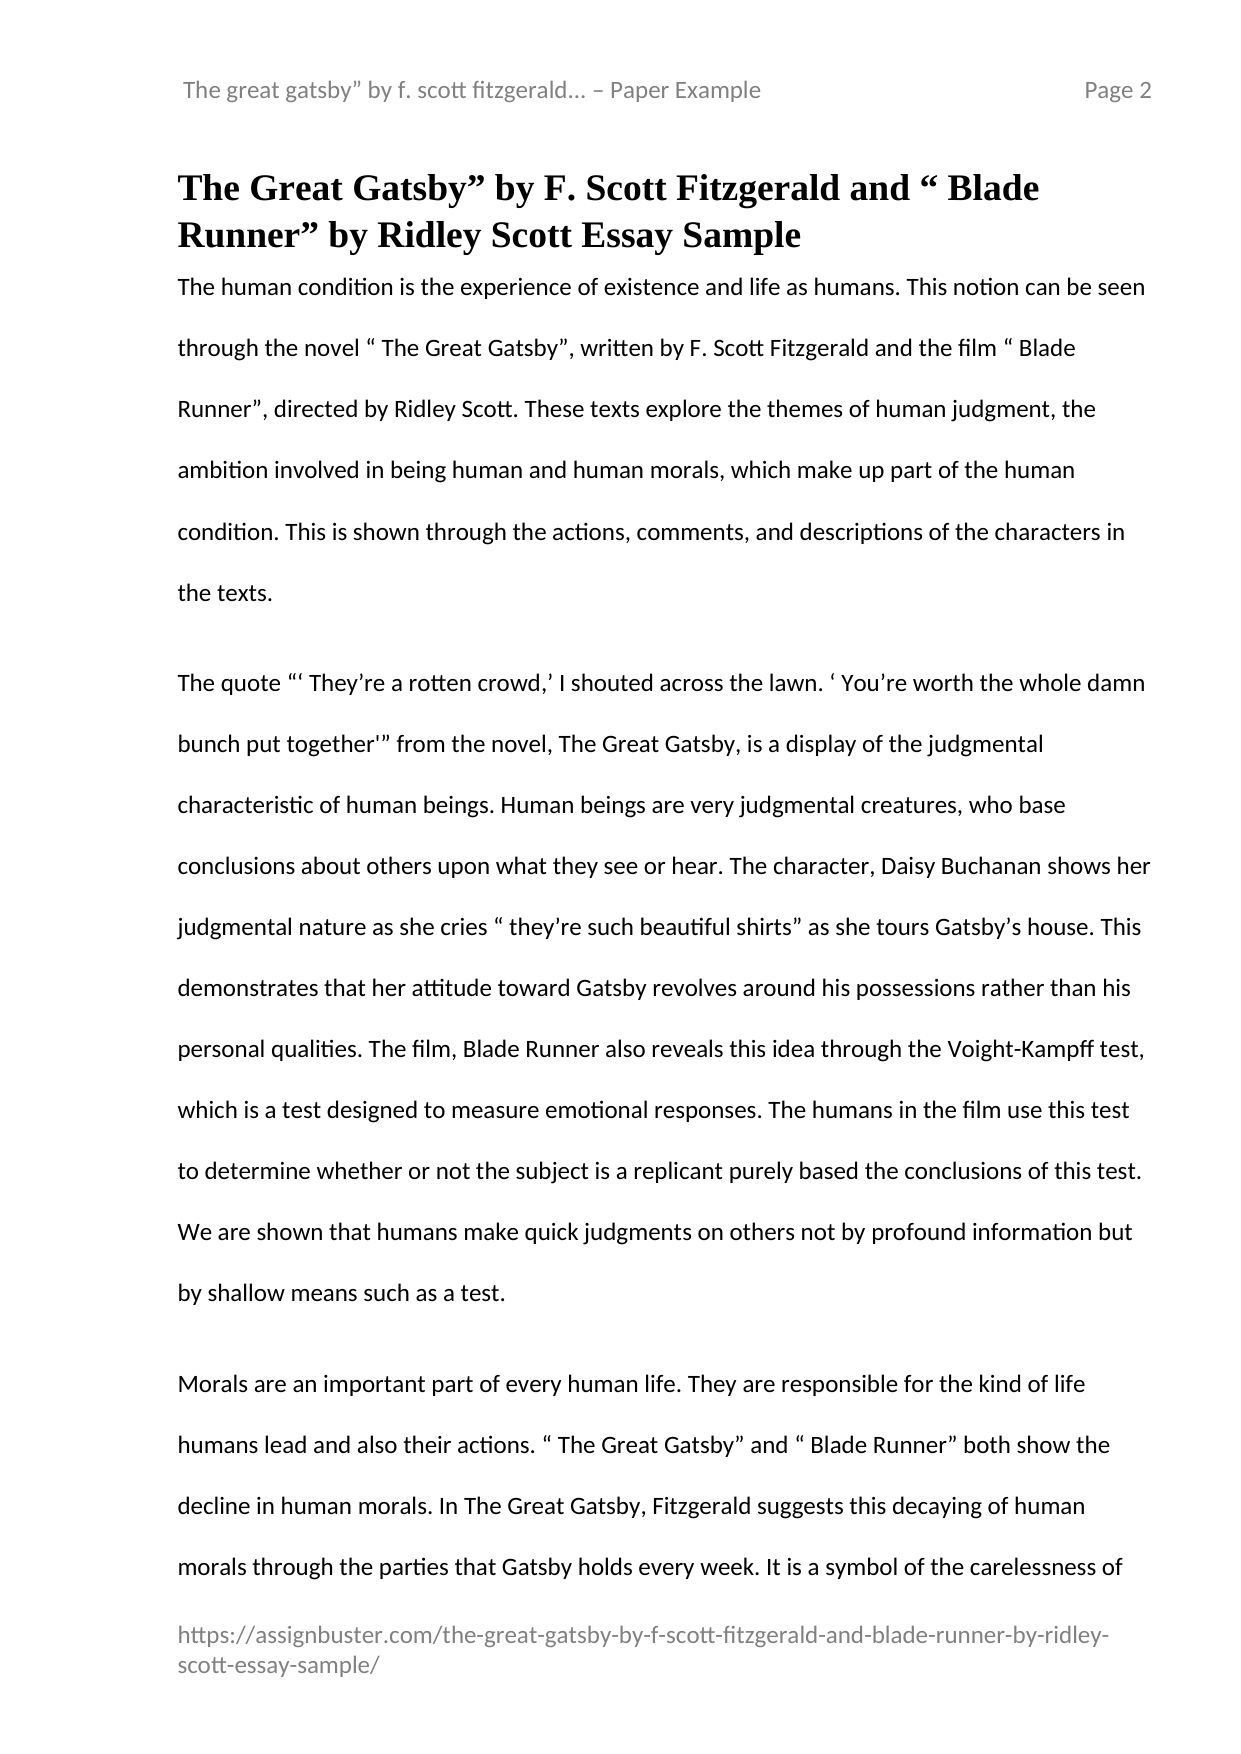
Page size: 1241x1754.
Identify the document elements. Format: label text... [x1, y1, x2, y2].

text The quote “‘ They’re a rotten crowd,’ I shouted across the lawn. ‘ You’re worth the whole damn bunch put together'” from the novel, The Great Gatsby, is a display of the judgmental characteristic of human beings. Human beings are very judgmental creatures, who base conclusions about others upon what they see or hear. The character, Daisy Buchanan shows her judgmental nature as she cries “ they’re such beautiful shirts” as she tours Gatsby’s house. This demonstrates that her attitude toward Gatsby revolves around his possessions rather than his personal qualities. The film, Blade Runner also reveals this idea through the Voight-Kampff test, which is a test designed to measure emotional responses. The humans in the film use this test to determine whether or not the subject is a replicant purely based the conclusions of this test. We are shown that humans make quick judgments on others not by profound information but by shallow means such as a test. [177, 667, 1152, 1308]
subtitle The Great Gatsby” by F. Scott Fitzgerald and “ Blade Runner” by Ridley Scott Essay Sample [177, 166, 1152, 256]
text The human condition is the experience of existence and life as humans. This notion can be seen through the novel “ The Great Gatsby”, written by F. Scott Fitzgerald and the film “ Blade Runner”, directed by Ridley Scott. These texts explore the themes of human judgment, the ambition involved in being human and human morals, which make up part of the human condition. This is shown through the actions, comments, and descriptions of the characters in the texts. [177, 271, 1152, 607]
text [177, 1368, 1152, 1582]
